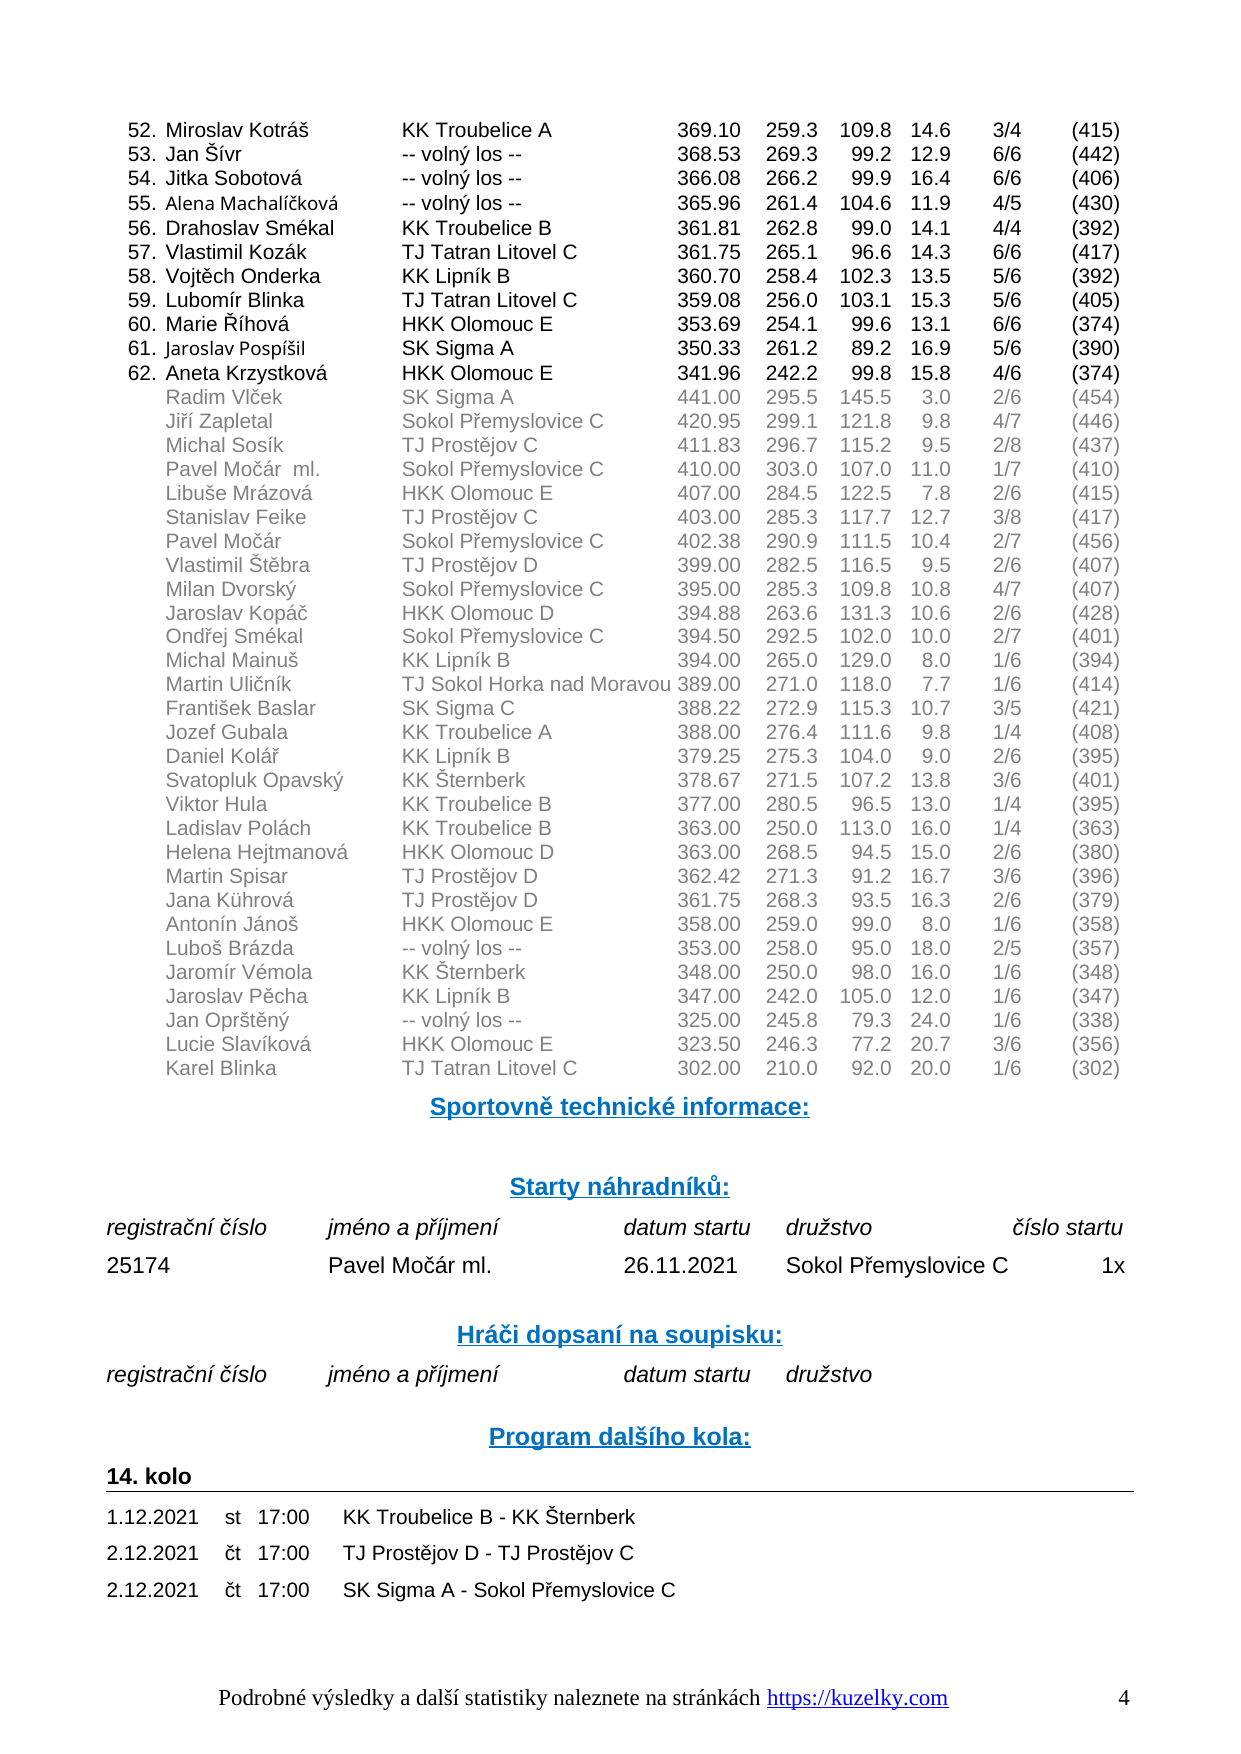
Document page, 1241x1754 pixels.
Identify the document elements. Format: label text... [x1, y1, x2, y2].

text Vlastimil Štěbra TJ Prostějov D 399.00 282.5 116.5 9.5 2/6 (407) [106, 552, 1134, 576]
text Helena Hejtmanová HKK Olomouc D 363.00 268.5 94.5 15.0 2/6 (380) [106, 840, 1134, 864]
text 2.12.2021 čt 17:00 SK Sigma A - Sokol Přemyslovice C [106, 1578, 1134, 1602]
text 14. kolo [106, 1463, 1134, 1491]
text Libuše Mrázová HKK Olomouc E 407.00 284.5 122.5 7.8 2/6 (415) [106, 481, 1134, 504]
text 58. Vojtěch Onderka KK Lipník B 360.70 258.4 102.3 13.5 5/6 (392) [106, 263, 1134, 287]
text Michal Sosík TJ Prostějov C 411.83 296.7 115.2 9.5 2/8 (437) [106, 433, 1134, 457]
text Michal Mainuš KK Lipník B 394.00 265.0 129.0 8.0 1/6 (394) [106, 648, 1134, 672]
text Jozef Gubala KK Troubelice A 388.00 276.4 111.6 9.8 1/4 (408) [106, 720, 1134, 744]
text 59. Lubomír Blinka TJ Tatran Litovel C 359.08 256.0 103.1 15.3 5/6 (405) [106, 287, 1134, 311]
text 54. Jitka Sobotová -- volný los -- 366.08 266.2 99.9 16.4 6/6 (406) [106, 166, 1134, 190]
text 53. Jan Šívr -- volný los -- 368.53 269.3 99.2 12.9 6/6 (442) [106, 142, 1134, 166]
text 1.12.2021 st 17:00 KK Troubelice B - KK Šternberk [106, 1505, 1134, 1529]
text Ondřej Smékal Sokol Přemyslovice C 394.50 292.5 102.0 10.0 2/7 (401) [106, 624, 1134, 648]
text Program dalšího kola: [94, 1422, 1145, 1450]
text Martin Spisar TJ Prostějov D 362.42 271.3 91.2 16.7 3/6 (396) [106, 864, 1134, 888]
text Milan Dvorský Sokol Přemyslovice C 395.00 285.3 109.8 10.8 4/7 (407) [106, 576, 1134, 600]
text Jana Kührová TJ Prostějov D 361.75 268.3 93.5 16.3 2/6 (379) [106, 888, 1134, 912]
text Jan Oprštěný -- volný los -- 325.00 245.8 79.3 24.0 1/6 (338) [106, 1008, 1134, 1032]
text František Baslar SK Sigma C 388.22 272.9 115.3 10.7 3/5 (421) [106, 696, 1134, 720]
text 61. Jaroslav Pospíšil SK Sigma A 350.33 261.2 89.2 16.9 5/6 (390) [106, 335, 1134, 361]
text 56. Drahoslav Smékal KK Troubelice B 361.81 262.8 99.0 14.1 4/4 (392) [106, 216, 1134, 239]
text Stanislav Feike TJ Prostějov C 403.00 285.3 117.7 12.7 3/8 (417) [106, 504, 1134, 528]
text Radim Vlček SK Sigma A 441.00 295.5 145.5 3.0 2/6 (454) [106, 385, 1134, 409]
text Daniel Kolář KK Lipník B 379.25 275.3 104.0 9.0 2/6 (395) [106, 744, 1134, 768]
text registrační číslo jméno a příjmení datum startu družstvo číslo startu [106, 1213, 1134, 1240]
text Luboš Brázda -- volný los -- 353.00 258.0 95.0 18.0 2/5 (357) [106, 936, 1134, 960]
text Pavel Močár ml. Sokol Přemyslovice C 410.00 303.0 107.0 11.0 1/7 (410) [106, 457, 1134, 481]
text Svatopluk Opavský KK Šternberk 378.67 271.5 107.2 13.8 3/6 (401) [106, 768, 1134, 792]
text registrační číslo jméno a příjmení datum startu družstvo [106, 1361, 1134, 1387]
text 52. Miroslav Kotráš KK Troubelice A 369.10 259.3 109.8 14.6 3/4 (415) [106, 118, 1134, 142]
text 62. Aneta Krzystková HKK Olomouc E 341.96 242.2 99.8 15.8 4/6 (374) [106, 361, 1134, 385]
text Jaromír Vémola KK Šternberk 348.00 250.0 98.0 16.0 1/6 (348) [106, 960, 1134, 984]
text 25174 Pavel Močár ml. 26.11.2021 Sokol Přemyslovice C 1x [106, 1252, 1134, 1279]
text 57. Vlastimil Kozák TJ Tatran Litovel C 361.75 265.1 96.6 14.3 6/6 (417) [106, 239, 1134, 263]
text Pavel Močár Sokol Přemyslovice C 402.38 290.9 111.5 10.4 2/7 (456) [106, 528, 1134, 552]
text Lucie Slavíková HKK Olomouc E 323.50 246.3 77.2 20.7 3/6 (356) [106, 1032, 1134, 1056]
text Starty náhradníků: [94, 1172, 1145, 1201]
text Antonín Jánoš HKK Olomouc E 358.00 259.0 99.0 8.0 1/6 (358) [106, 912, 1134, 936]
text Hráči dopsaní na soupisku: [94, 1291, 1145, 1349]
text 2.12.2021 čt 17:00 TJ Prostějov D - TJ Prostějov C [106, 1541, 1134, 1565]
text Martin Uličník TJ Sokol Horka nad Moravou 389.00 271.0 118.0 7.7 1/6 (414) [106, 672, 1134, 696]
text Sportovně technické informace: [94, 1092, 1145, 1121]
text Jaroslav Kopáč HKK Olomouc D 394.88 263.6 131.3 10.6 2/6 (428) [106, 600, 1134, 624]
text Viktor Hula KK Troubelice B 377.00 280.5 96.5 13.0 1/4 (395) [106, 792, 1134, 816]
text Jiří Zapletal Sokol Přemyslovice C 420.95 299.1 121.8 9.8 4/7 (446) [106, 409, 1134, 433]
text 60. Marie Říhová HKK Olomouc E 353.69 254.1 99.6 13.1 6/6 (374) [106, 311, 1134, 335]
text Jaroslav Pěcha KK Lipník B 347.00 242.0 105.0 12.0 1/6 (347) [106, 984, 1134, 1008]
text Ladislav Polách KK Troubelice B 363.00 250.0 113.0 16.0 1/4 (363) [106, 816, 1134, 840]
text Karel Blinka TJ Tatran Litovel C 302.00 210.0 92.0 20.0 1/6 (302) [106, 1056, 1134, 1079]
text 55. Alena Machalíčková -- volný los -- 365.96 261.4 104.6 11.9 4/5 (430) [106, 190, 1134, 216]
